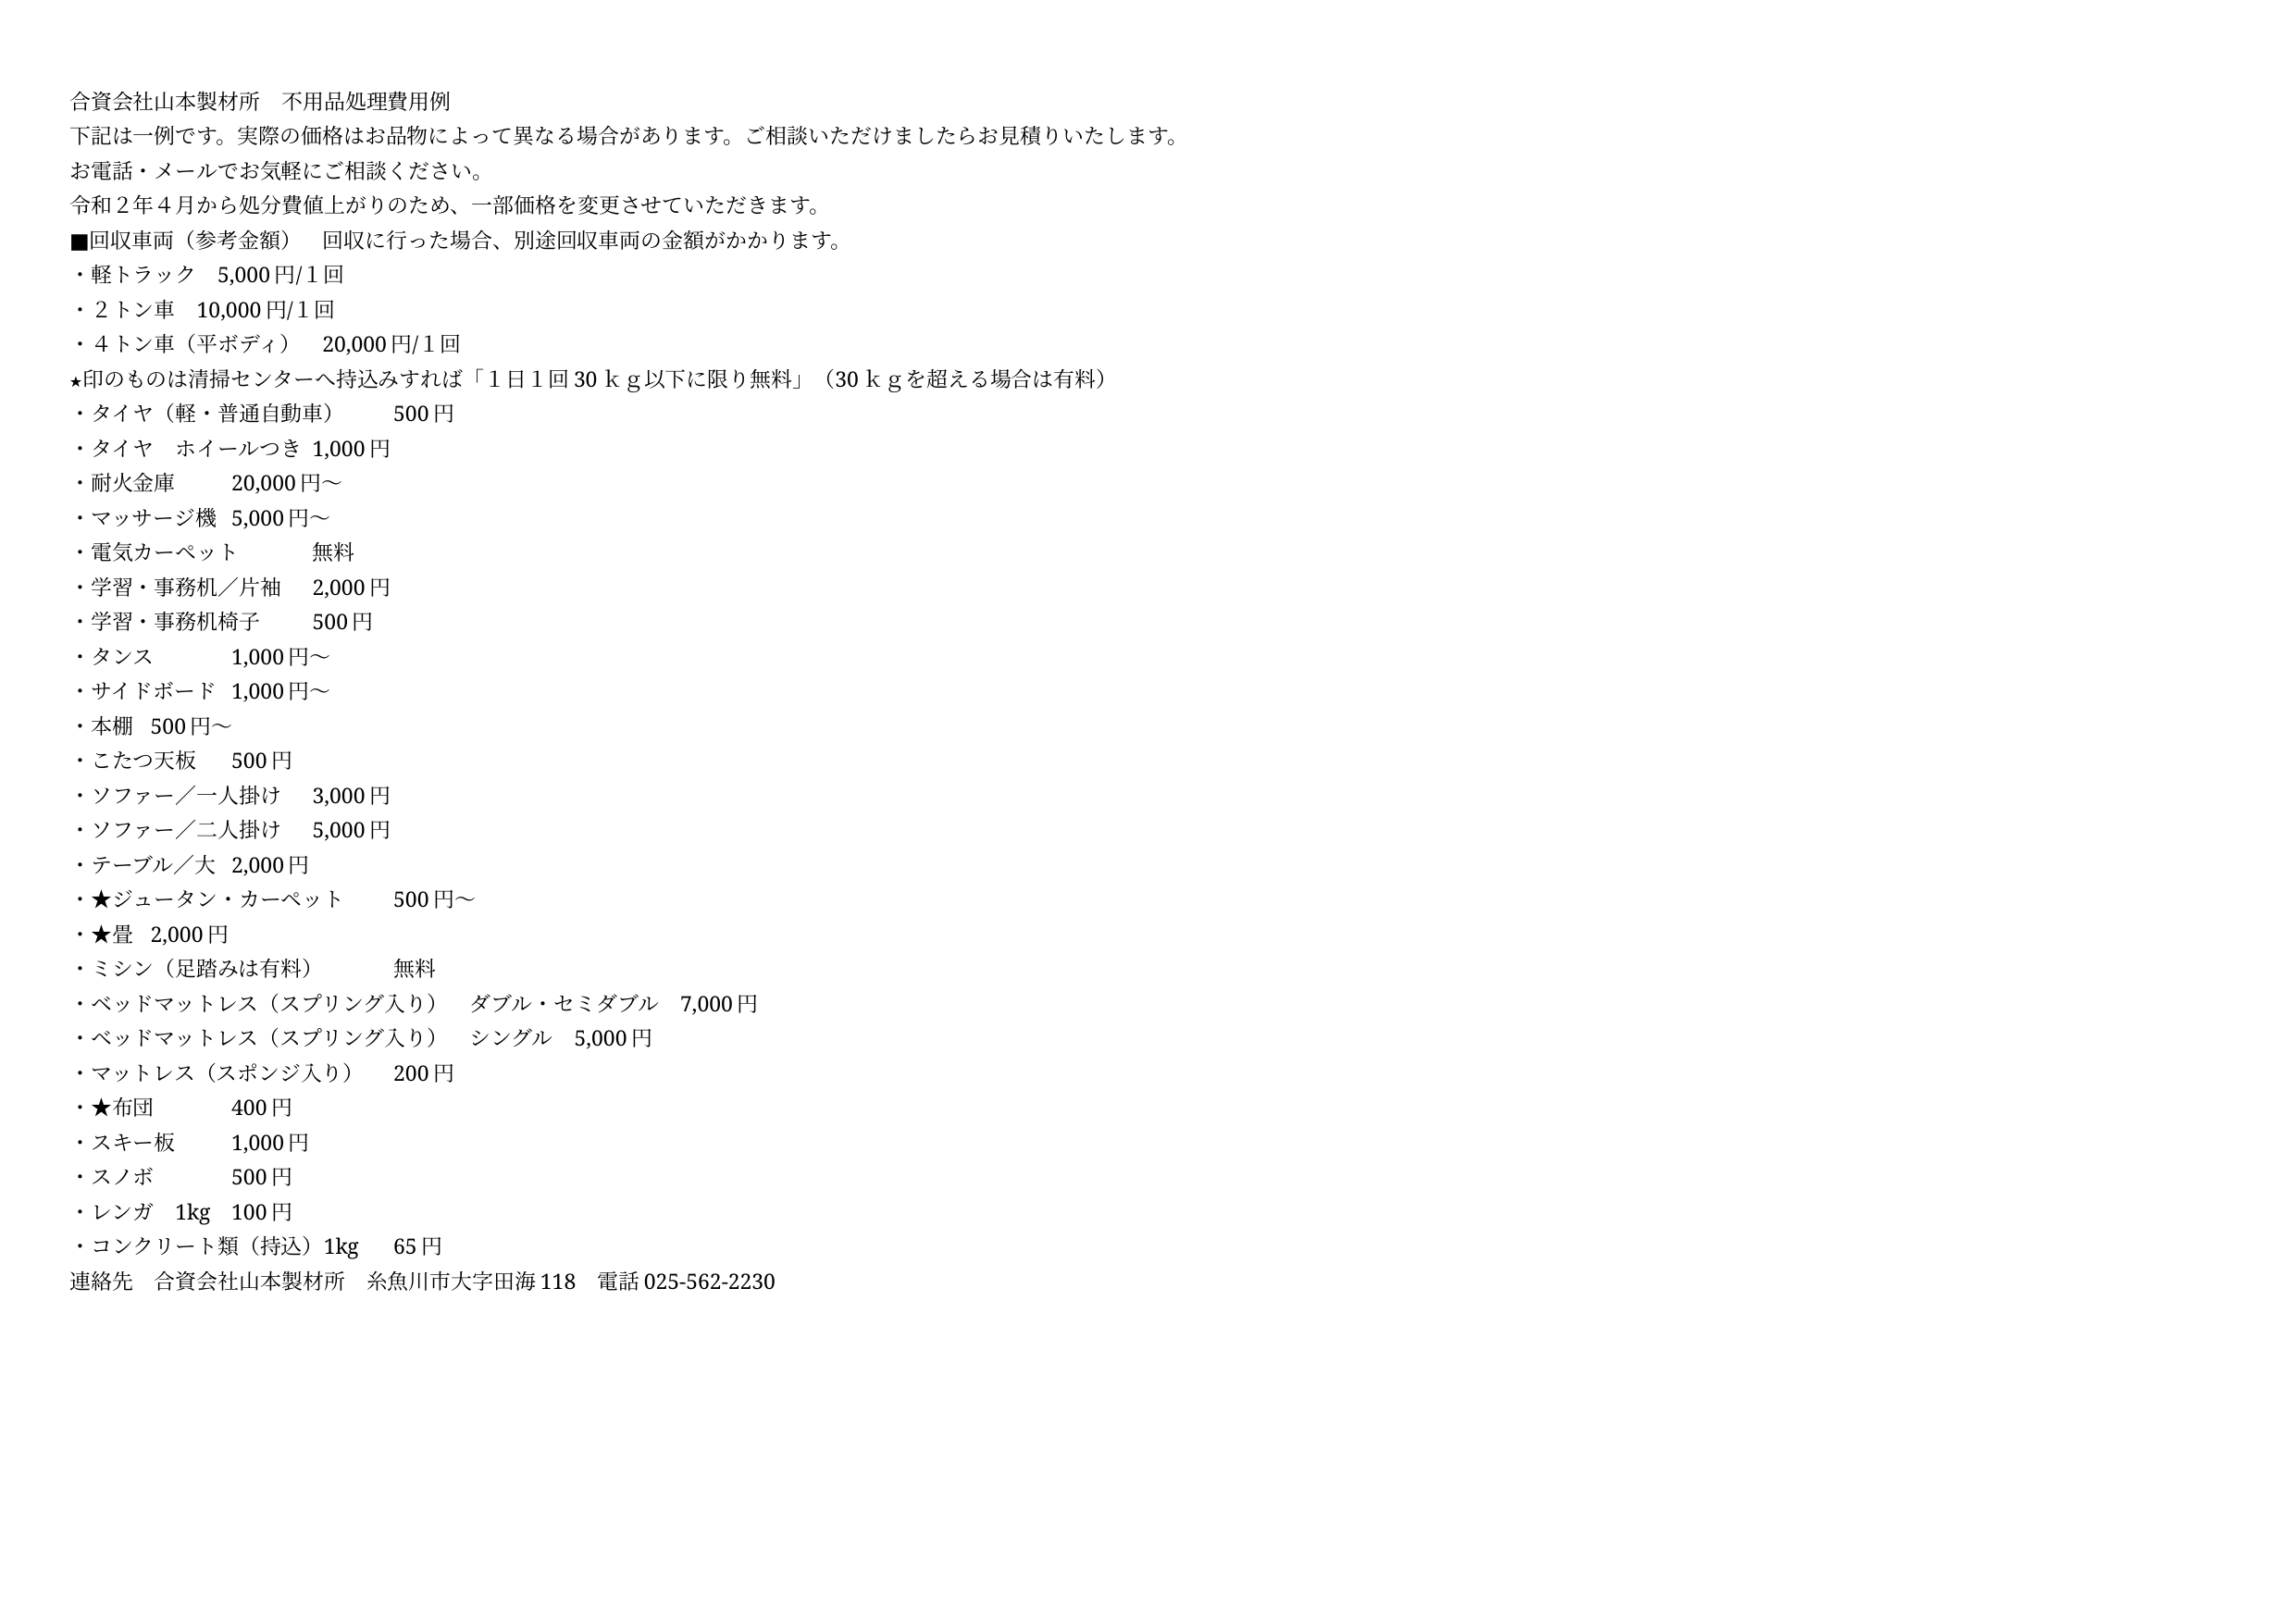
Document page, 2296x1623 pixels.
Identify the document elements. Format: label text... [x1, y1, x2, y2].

text ・マットレス（スポンジ入り） 200円 [69, 1054, 2226, 1089]
text ・スキー板 1,000円 [69, 1123, 2226, 1158]
text ・ソファー／一人掛け 3,000円 [69, 776, 2226, 812]
text ・２トン車 10,000円/１回 [69, 291, 2226, 326]
text ・テーブル／大 2,000円 [69, 846, 2226, 881]
text ・タンス 1,000円～ [69, 638, 2226, 673]
text ・★布団 400円 [69, 1089, 2226, 1123]
text お電話・メールでお気軽にご相談ください。 [69, 152, 2226, 187]
text 合資会社山本製材所 不用品処理費用例 [69, 82, 2226, 118]
text 令和２年４月から処分費値上がりのため、一部価格を変更させていただきます。 [69, 187, 2226, 221]
text 下記は一例です。実際の価格はお品物によって異なる場合があります。ご相談いただけましたらお見積りいたします。 [69, 118, 2226, 152]
text ・タイヤ ホイールつき 1,000円 [69, 429, 2226, 465]
text ■回収車両（参考金額） 回収に行った場合、別途回収車両の金額がかかります。 [69, 221, 2226, 256]
text ・スノボ 500円 [69, 1158, 2226, 1193]
text ・ソファー／二人掛け 5,000円 [69, 812, 2226, 846]
text ・軽トラック 5,000円/１回 [69, 256, 2226, 291]
text ・耐火金庫 20,000円～ [69, 465, 2226, 499]
text ・レンガ 1kg 100円 [69, 1193, 2226, 1228]
text ・学習・事務机／片袖 2,000円 [69, 568, 2226, 603]
text ・こたつ天板 500円 [69, 742, 2226, 776]
text 連絡先 合資会社山本製材所 糸魚川市大字田海118 電話025-562-2230 [69, 1262, 2226, 1297]
text ・★ジュータン・カーペット 500円～ [69, 881, 2226, 915]
text ★印のものは清掃センターへ持込みすれば「１日１回30ｋｇ以下に限り無料」（30ｋｇを超える場合は有料） [69, 360, 2226, 395]
text ・学習・事務机椅子 500円 [69, 603, 2226, 638]
text ・★畳 2,000円 [69, 915, 2226, 950]
text ・電気カーペット 無料 [69, 534, 2226, 568]
text ・本棚 500円～ [69, 707, 2226, 742]
text ・ミシン（足踏みは有料） 無料 [69, 950, 2226, 985]
text ・コンクリート類（持込）1kg 65円 [69, 1228, 2226, 1262]
text ・サイドボード 1,000円～ [69, 673, 2226, 707]
text ・ベッドマットレス（スプリング入り） ダブル・セミダブル 7,000円 [69, 985, 2226, 1020]
text ・マッサージ機 5,000円～ [69, 499, 2226, 534]
text ・ベッドマットレス（スプリング入り） シングル 5,000円 [69, 1020, 2226, 1054]
text ・４トン車（平ボディ） 20,000円/１回 [69, 326, 2226, 360]
text ・タイヤ（軽・普通自動車） 500円 [69, 395, 2226, 429]
